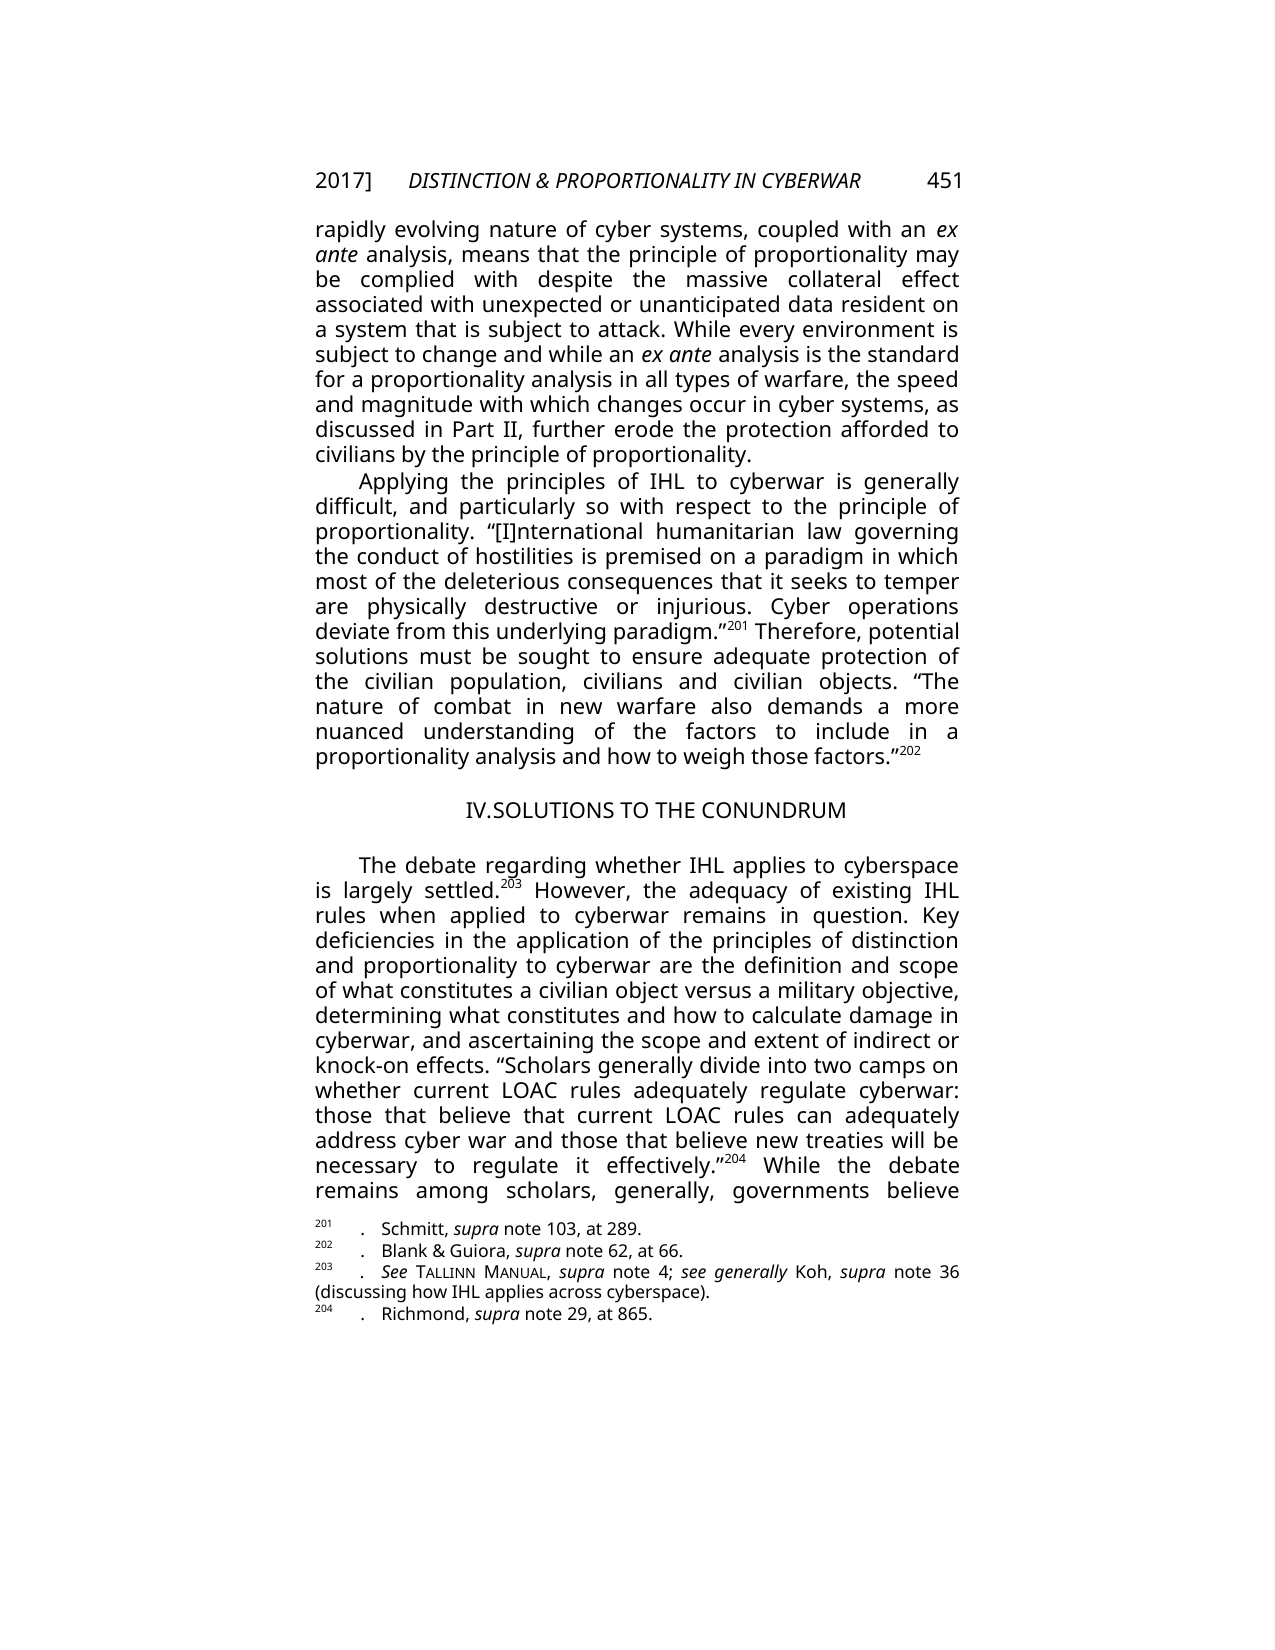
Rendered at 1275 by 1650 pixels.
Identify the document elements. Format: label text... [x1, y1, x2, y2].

text What the traditional proportionality analysis fails to address is that, as a man-made system, computers and cyber systems can, and often do, change dramatically in short amounts of time. In other words, what is saved on a server now and what is saved on that server in 15 minutes may be vastly different. This poses a unique problem in that the rapidly evolving nature of cyber systems, coupled with an ex ante analysis, means that the principle of proportionality may be complied with despite the massive collateral effect associated with unexpected or unanticipated data resident on a system that is subject to attack. While every environment is subject to change and while an ex ante analysis is the standard for a proportionality analysis in all types of warfare, the speed and magnitude with which changes occur in cyber systems, as discussed in Part II, further erode the protection afforded to civilians by the principle of proportionality. [315, 218, 960, 468]
text Applying the principles of IHL to cyberwar is generally difficult, and particularly so with respect to the principle of proportionality. “[I]nternational humanitarian law governing the conduct of hostilities is premised on a paradigm in which most of the deleterious consequences that it seeks to temper are physically destructive or injurious. Cyber operations deviate from this underlying paradigm.” Therefore, potential solutions must be sought to ensure adequate protection of the civilian population, civilians and civilian objects. “The nature of combat in new warfare also demands a more nuanced understanding of the factors to include in a proportionality analysis and how to weigh those factors.” [315, 470, 960, 770]
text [315, 853, 960, 1203]
text Solutions to the Conundrum [352, 799, 960, 824]
